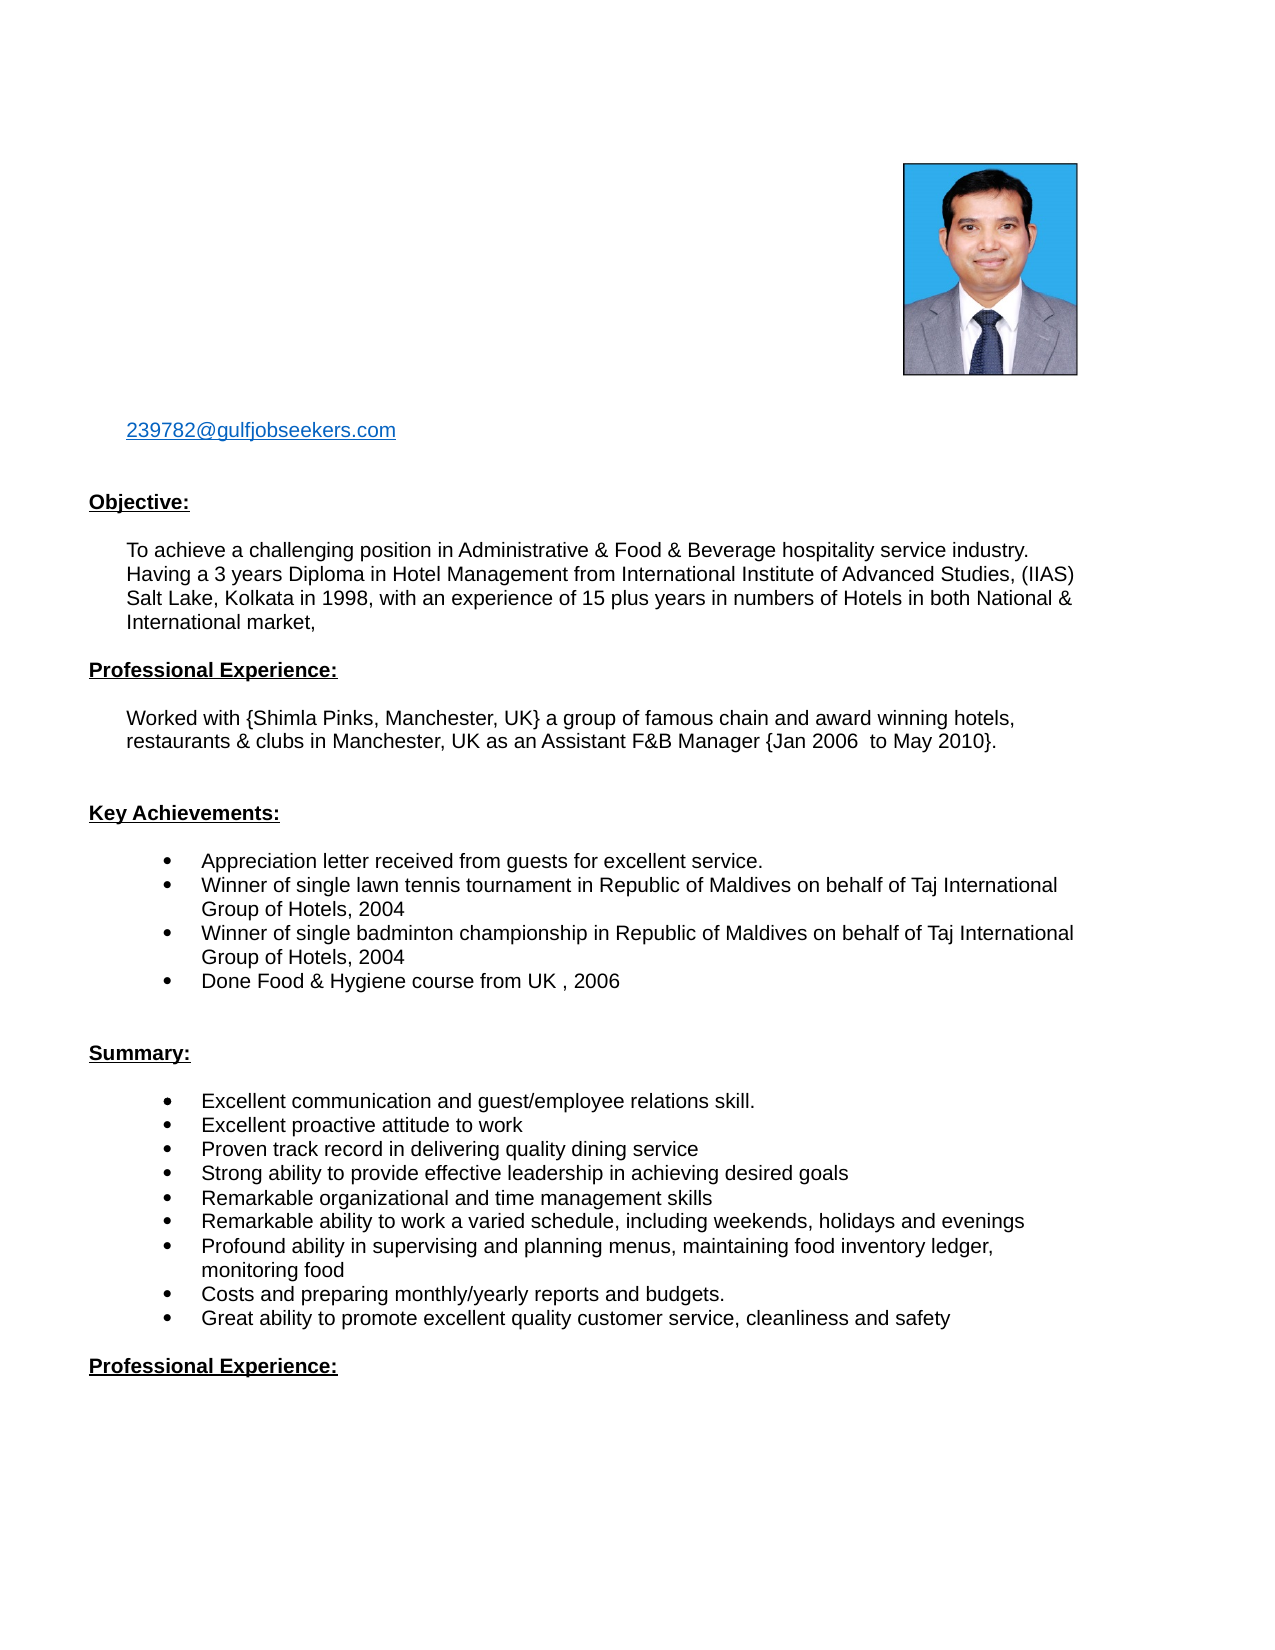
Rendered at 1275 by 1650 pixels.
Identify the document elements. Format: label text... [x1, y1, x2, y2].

text Summary: [89, 1041, 1088, 1065]
list Profound ability in supervising and planning menus, maintaining food inventory ledger, monitoring food [164, 1233, 1088, 1281]
text Worked with {Shimla Pinks, Manchester, UK} a group of famous chain and award winning hotels, restaurants & clubs in Manchester, UK as an Assistant F&B Manager {Jan 2006 to May 2010}. [126, 705, 1088, 753]
list Done Food & Hygiene course from UK , 2006 [164, 969, 1088, 993]
list Excellent communication and guest/employee relations skill. [164, 1089, 1088, 1113]
picture [892, 150, 1088, 389]
text 239782@gulfjobseekers.com [126, 418, 1088, 442]
list Appreciation letter received from guests for excellent service. [164, 849, 1088, 873]
text Key Achievements: [89, 801, 1088, 825]
list Proven track record in delivering quality dining service [164, 1137, 1088, 1161]
list Remarkable ability to work a varied schedule, including weekends, holidays and evenings [164, 1209, 1088, 1233]
list Remarkable organizational and time management skills [164, 1185, 1088, 1209]
list Winner of single badminton championship in Republic of Maldives on behalf of Taj International [164, 921, 1088, 945]
text Professional Experience: [89, 657, 1088, 681]
list Winner of single lawn tennis tournament in Republic of Maldives on behalf of Taj International [164, 873, 1088, 897]
text Group of Hotels, 2004 [201, 897, 1088, 921]
text To achieve a challenging position in Administrative & Food & Beverage hospitality service industry. [126, 538, 1088, 562]
text Group of Hotels, 2004 [201, 945, 1088, 969]
list Great ability to promote excellent quality customer service, cleanliness and safety [164, 1306, 1088, 1329]
text Professional Experience: [89, 1353, 1088, 1377]
text Having a 3 years Diploma in Hotel Management from International Institute of Advanced Studies, (IIAS) Salt Lake, Kolkata in 1998, with an experience of 15 plus years in numbers of Hotels in both National & International market, [126, 562, 1088, 633]
text Objective: [89, 490, 1088, 514]
list Costs and preparing monthly/yearly reports and budgets. [164, 1281, 1088, 1306]
list Strong ability to provide effective leadership in achieving desired goals [164, 1161, 1088, 1185]
list Excellent proactive attitude to work [164, 1113, 1088, 1137]
